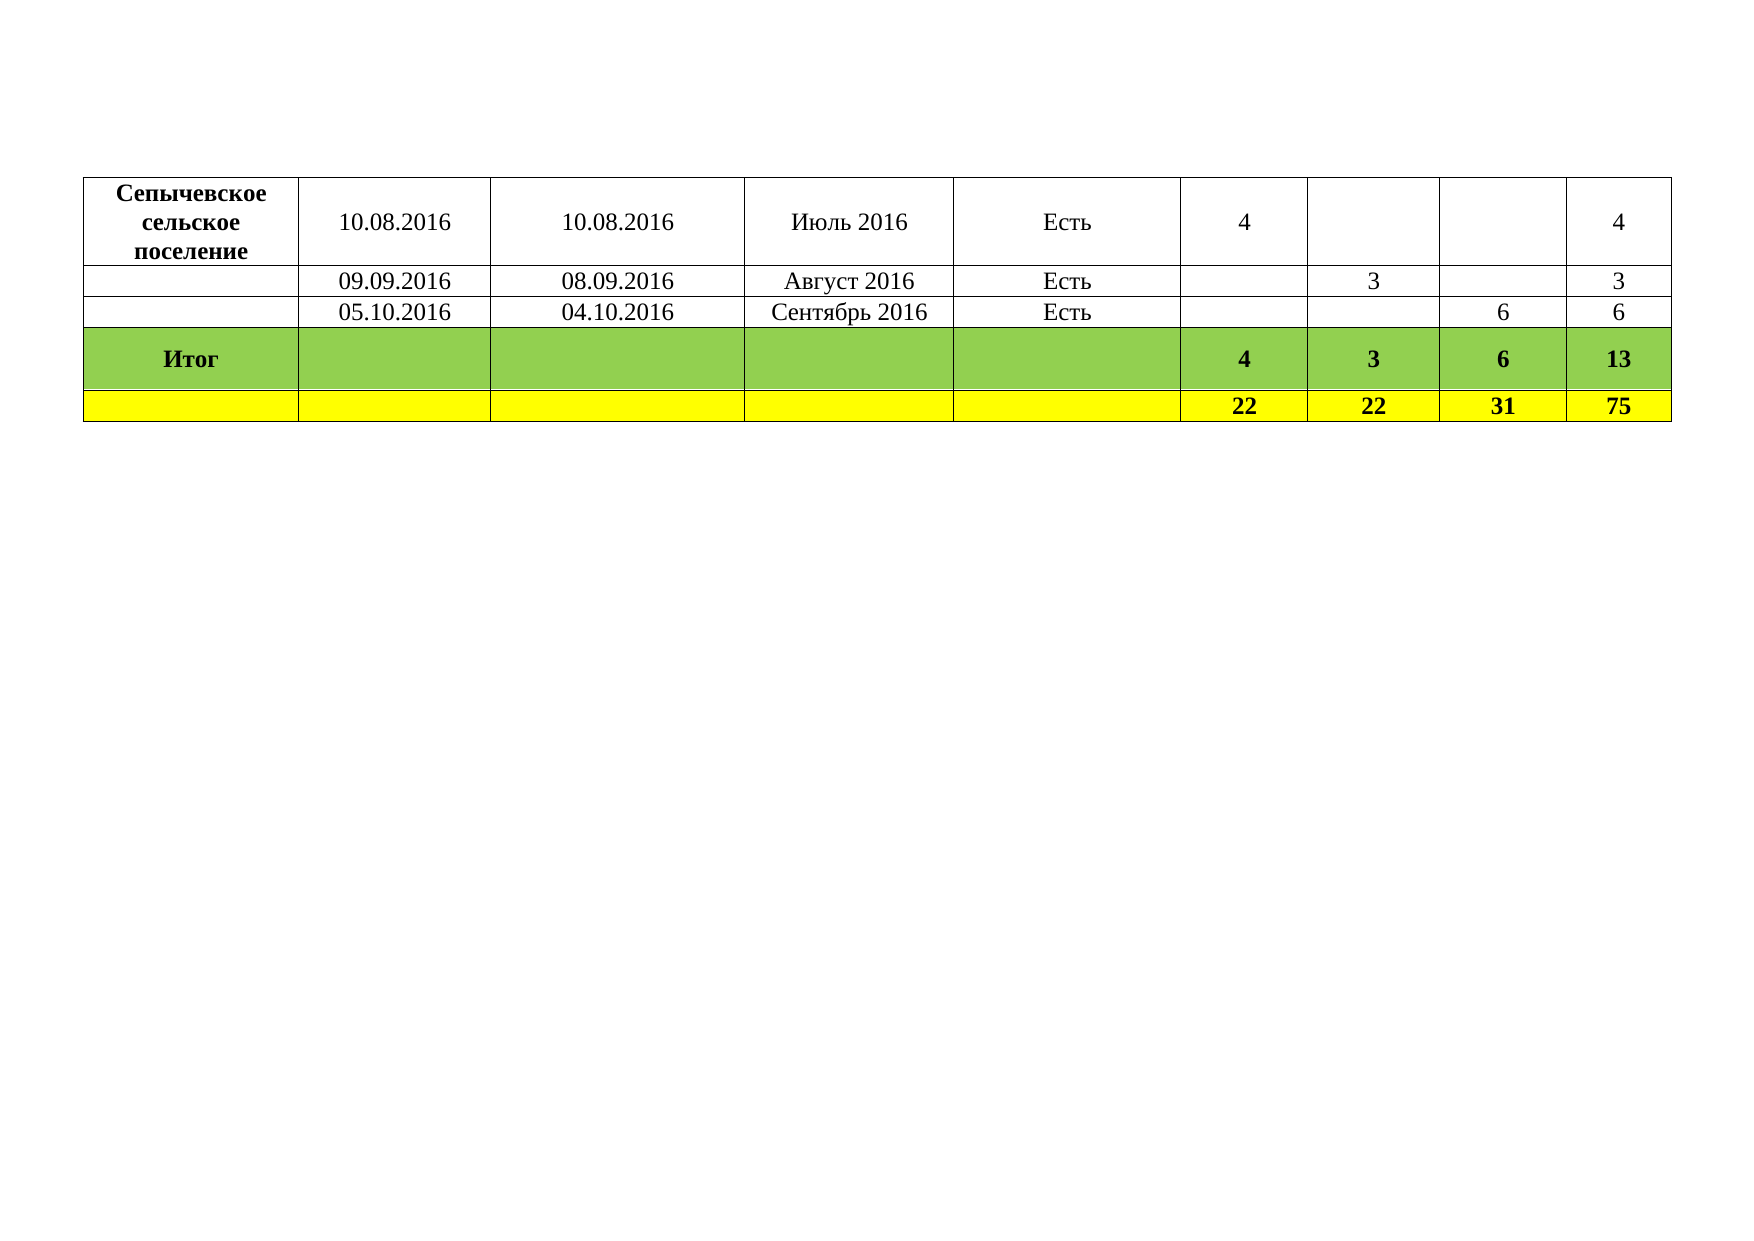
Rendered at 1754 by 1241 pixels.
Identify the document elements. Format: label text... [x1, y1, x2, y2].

table_cell 3 [1567, 266, 1671, 296]
table_cell [745, 328, 953, 389]
table_cell 13 [1567, 328, 1671, 389]
table_cell [299, 328, 490, 389]
table_cell [954, 328, 1180, 389]
table_cell [1440, 266, 1566, 296]
table_cell 6 [1440, 328, 1566, 389]
table_cell [299, 391, 490, 421]
table_cell 75 [1567, 391, 1671, 421]
table_cell 3 [1308, 328, 1439, 389]
table_cell Есть [954, 266, 1180, 296]
table_cell Есть [954, 297, 1180, 327]
table_cell Сентябрь 2016 [745, 297, 953, 327]
table_cell 09.09.2016 [299, 266, 490, 296]
table_cell [84, 391, 298, 421]
table_cell 4 [1181, 328, 1307, 389]
table_cell [1440, 178, 1566, 264]
table_cell 22 [1181, 391, 1307, 421]
table_cell 4 [1567, 178, 1671, 264]
table_cell [745, 391, 953, 421]
table_cell [491, 391, 744, 421]
table_cell 31 [1440, 391, 1566, 421]
table_cell 05.10.2016 [299, 297, 490, 327]
table_cell 10.08.2016 [299, 178, 490, 264]
table_cell 3 [1308, 266, 1439, 296]
table_cell 08.09.2016 [491, 266, 744, 296]
table_cell Есть [954, 178, 1180, 264]
table_cell [1308, 297, 1439, 327]
table_cell [84, 266, 298, 296]
table_cell Итог [84, 328, 298, 389]
table_cell 22 [1308, 391, 1439, 421]
table_cell 6 [1440, 297, 1566, 327]
table_cell [84, 297, 298, 327]
table_cell 6 [1567, 297, 1671, 327]
table_cell [1181, 266, 1307, 296]
table_cell [1308, 178, 1439, 264]
table_cell 4 [1181, 178, 1307, 264]
table_cell 04.10.2016 [491, 297, 744, 327]
table_cell [954, 391, 1180, 421]
table_cell [1181, 297, 1307, 327]
table_cell Август 2016 [745, 266, 953, 296]
table_cell [491, 328, 744, 389]
table_cell 10.08.2016 [491, 178, 744, 264]
table_cell Сепычевское сельское поселение [84, 178, 298, 264]
table_cell Июль 2016 [745, 178, 953, 264]
